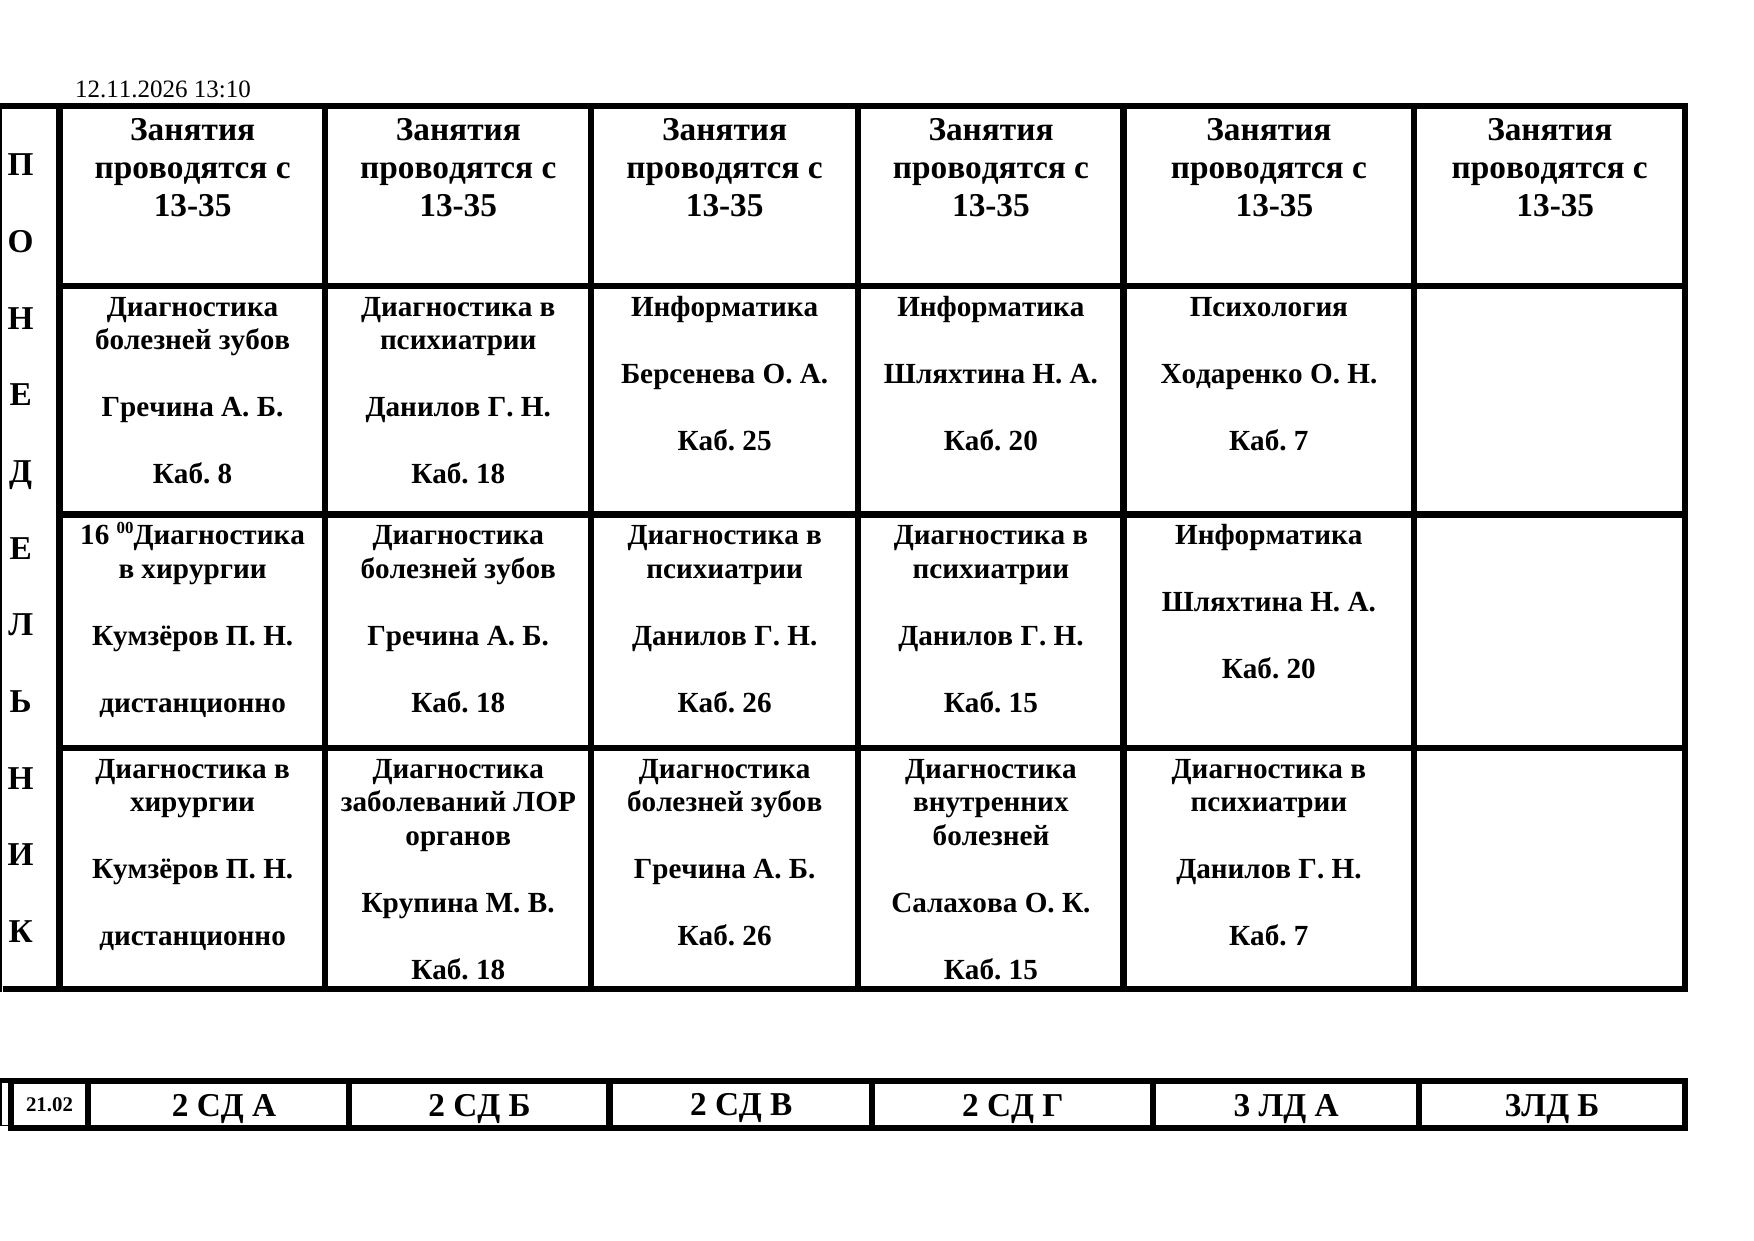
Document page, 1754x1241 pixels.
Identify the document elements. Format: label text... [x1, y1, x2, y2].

table_cell Диагностика в психиатрии Данилов Г. Н. Каб. 7 [1127, 751, 1411, 986]
table_cell 16 00Диагностика в хирургии Кумзёров П. Н. дистанционно [63, 518, 322, 744]
table_cell Диагностика болезней зубов Гречина А. Б. Каб. 18 [328, 518, 588, 744]
table_cell Диагностика заболеваний ЛОР органов Крупина М. В. Каб. 18 [328, 751, 588, 986]
table_cell Занятия проводятся с 13-35 [63, 109, 322, 283]
table_cell Занятия проводятся с 13-35 [1417, 109, 1682, 283]
table_cell [1417, 289, 1682, 511]
table_cell Диагностика болезней зубов Гречина А. Б. Каб. 8 [63, 289, 322, 511]
table_cell Психология Ходаренко О. Н. Каб. 7 [1127, 289, 1411, 511]
table_cell Информатика Шляхтина Н. А. Каб. 20 [861, 289, 1120, 511]
table_cell П О Н Е Д Е Л Ь Н И К [2, 109, 56, 986]
table_header 3 ЛД А [1156, 1084, 1416, 1124]
table_cell [1417, 751, 1682, 986]
table_cell Информатика Берсенева О. А. Каб. 25 [594, 289, 855, 511]
table_header [2, 1083, 8, 1124]
table_header 2 СД В [613, 1084, 869, 1124]
table_header 2 СД Б [352, 1084, 606, 1124]
table_cell Занятия проводятся с 13-35 [1127, 109, 1411, 283]
table_cell Информатика Шляхтина Н. А. Каб. 20 [1127, 518, 1411, 744]
table_cell Диагностика болезней зубов Гречина А. Б. Каб. 26 [594, 751, 855, 986]
table_cell Диагностика в психиатрии Данилов Г. Н. Каб. 18 [328, 289, 588, 511]
table_cell Занятия проводятся с 13-35 [861, 109, 1120, 283]
table_cell [1417, 518, 1682, 744]
table_cell Диагностика в психиатрии Данилов Г. Н. Каб. 15 [861, 518, 1120, 744]
table_header 2 СД Г [875, 1084, 1150, 1124]
table_cell Занятия проводятся с 13-35 [594, 109, 855, 283]
table_cell Диагностика в психиатрии Данилов Г. Н. Каб. 26 [594, 518, 855, 744]
table_header 21.02 [14, 1084, 85, 1124]
table_header 2 СД А [91, 1084, 346, 1124]
table_cell Диагностика внутренних болезней Салахова О. К. Каб. 15 [861, 751, 1120, 986]
table_cell Диагностика в хирургии Кумзёров П. Н. дистанционно [63, 751, 322, 986]
table_header 3ЛД Б [1422, 1084, 1682, 1124]
table_cell Занятия проводятся с 13-35 [328, 109, 588, 283]
